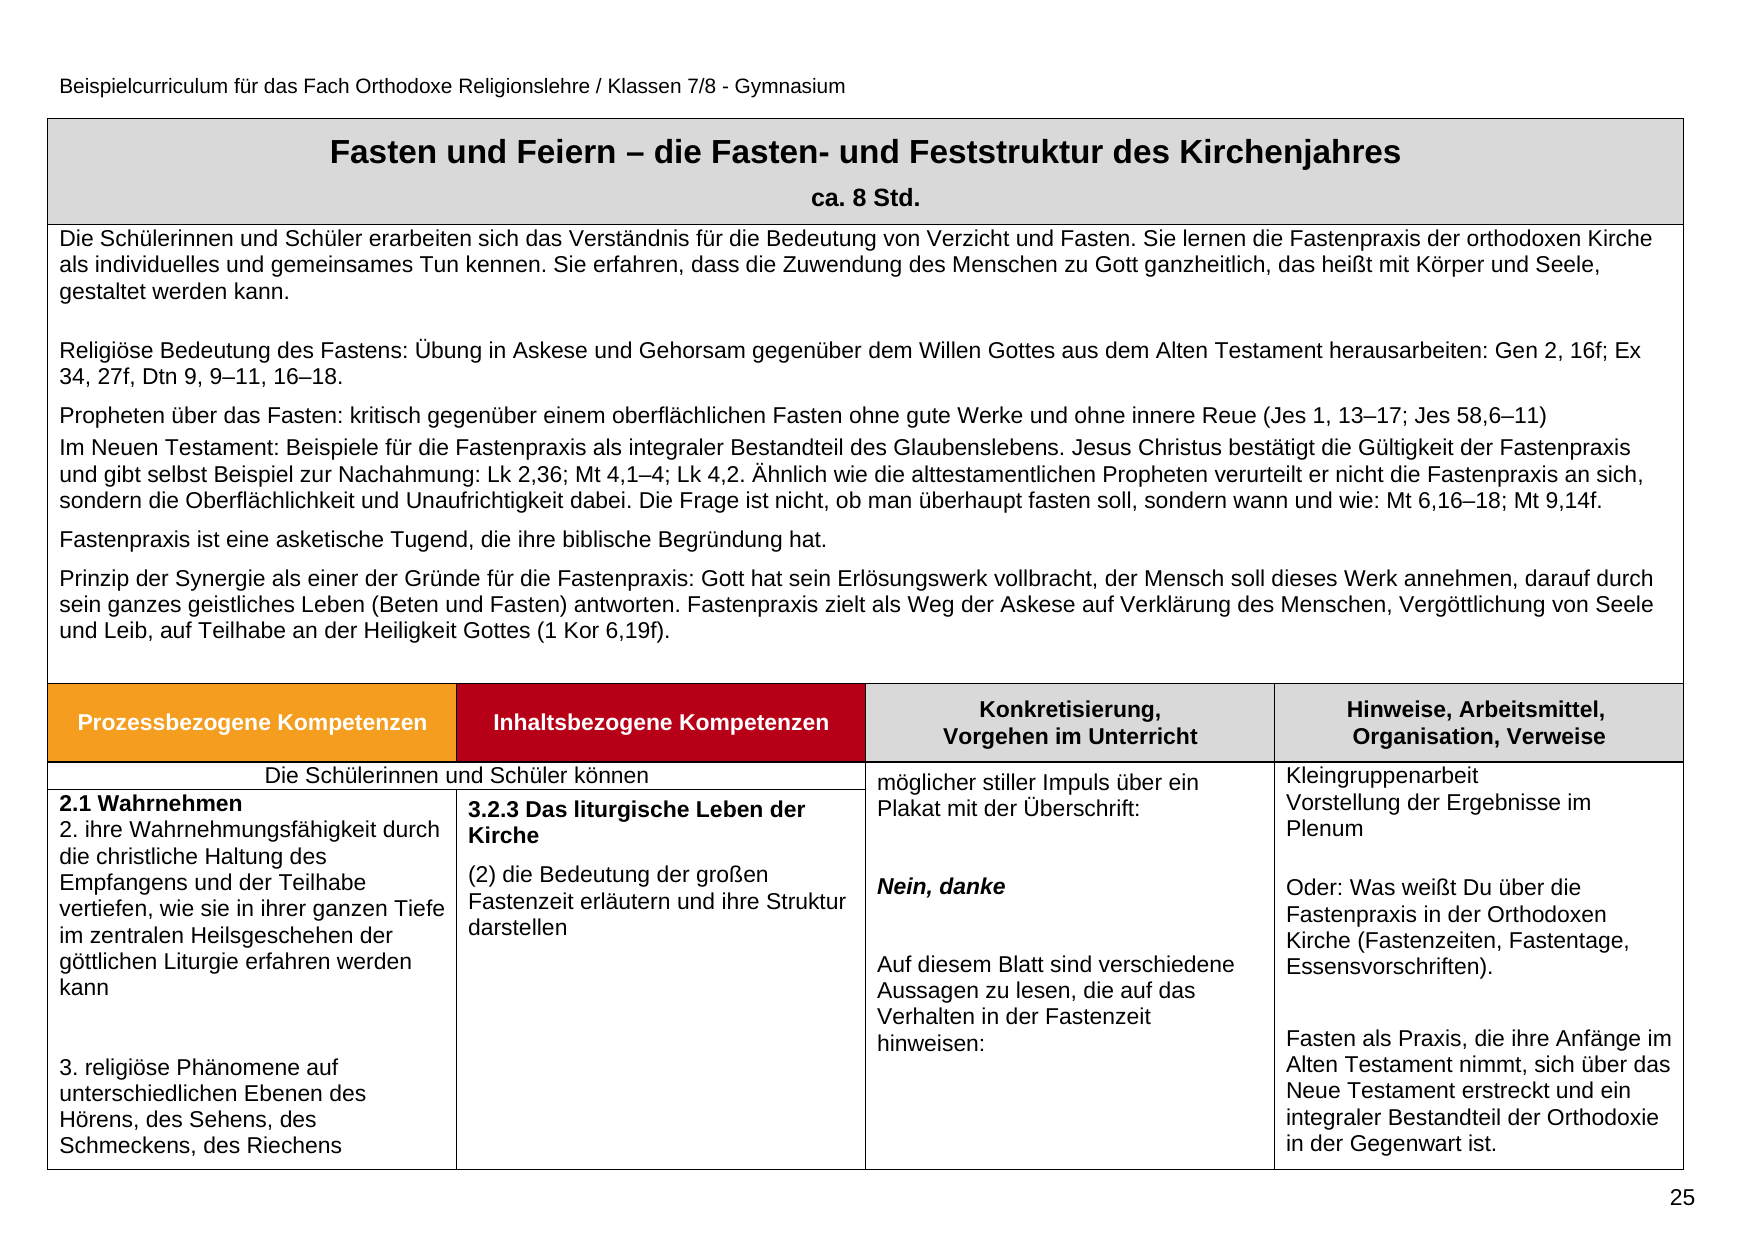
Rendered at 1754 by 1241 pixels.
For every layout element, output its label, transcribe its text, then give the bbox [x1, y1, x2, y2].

table_cell Die Schülerinnen und Schüler erarbeiten sich das Verständnis für die Bedeutung von Verzicht und Fasten. Sie lernen die Fastenpraxis der orthodoxen Kirche als individuelles und gemeinsames Tun kennen. Sie erfahren, dass die Zuwendung des Menschen zu Gott ganzheitlich, das heißt mit Körper und Seele, gestaltet werden kann. Religiöse Bedeutung des Fastens: Übung in Askese und Gehorsam gegenüber dem Willen Gottes aus dem Alten Testament herausarbeiten: Gen 2, 16f; Ex 34, 27f, Dtn 9, 9–11, 16–18. Propheten über das Fasten: kritisch gegenüber einem oberflächlichen Fasten ohne gute Werke und ohne innere Reue (Jes 1, 13–17; Jes 58,6–11) Im Neuen Testament: Beispiele für die Fastenpraxis als integraler Bestandteil des Glaubenslebens. Jesus Christus bestätigt die Gültigkeit der Fastenpraxis und gibt selbst Beispiel zur Nachahmung: Lk 2,36; Mt 4,1–4; Lk 4,2. Ähnlich wie die alttestamentlichen Propheten verurteilt er nicht die Fastenpraxis an sich, sondern die Oberflächlichkeit und Unaufrichtigkeit dabei. Die Frage ist nicht, ob man überhaupt fasten soll, sondern wann und wie: Mt 6,16–18; Mt 9,14f. Fastenpraxis ist eine asketische Tugend, die ihre biblische Begründung hat. Prinzip der Synergie als einer der Gründe für die Fastenpraxis: Gott hat sein Erlösungswerk vollbracht, der Mensch soll dieses Werk annehmen, darauf durch sein ganzes geistliches Leben (Beten und Fasten) antworten. Fastenpraxis zielt als Weg der Askese auf Verklärung des Menschen, Vergöttlichung von Seele und Leib, auf Teilhabe an der Heiligkeit Gottes (1 Kor 6,19f). [48, 225, 1683, 683]
table_header Fasten und Feiern – die Fasten- und Feststruktur des Kirchenjahres ca. 8 Std. [48, 119, 1683, 224]
table_cell Die Schülerinnen und Schüler können [48, 763, 865, 789]
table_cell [457, 790, 865, 1169]
table_cell Kleingruppenarbeit Vorstellung der Ergebnisse im Plenum Oder: Was weißt Du über die Fastenpraxis in der Orthodoxen Kirche (Fastenzeiten, Fastentage, Essensvorschriften). Fasten als Praxis, die ihre Anfänge im Alten Testament nimmt, sich über das Neue Testament erstreckt und ein integraler Bestandteil der Orthodoxie in der Gegenwart ist. Fastenpraxis als nicht nur Verzicht auf bestimmte Lebensmittel, sondern als Praxis der Selbstdisziplin und Askese sowie Beziehung zu Gott, als geistige Nahrung, die den Menschen trägt und am Leben erhält (Mt 4,4). Arten des Fastens: 1. Große Fastenzeit (5. Kanon des 1. Ökumenischen Konzils), schrittweise vorbereitende Wochen vor der Großen Fastenzeit. 2. Fastenzeit vor dem Fest Christi Geburt 3. Fastenzeit vor dem Fest der Apostel Petrus und Paulus 4. Fastenzeit vor dem Fest der Entschlafung der Gottesmutter Weitere Einzelfastentage im Jahr Samstag und Sonntag als Tage, an denen grundsätzlich (außer dem Großen Samstag) das Fasten erleichtert wird. Fastenerleichterung für Gruppen mit besonderen Bedürfnissen. Es gibt insgesamt im Jahr über 200 Fastentage. 3.2.1 Gott – Mensch – Welt (1) 3.2.4 Geschichte und Gegenwart der Orthodoxen Kirche (1), (3) 3.2.6 Konfessionen, Religionen, Weltanschauungen (1) L BTV Formen interkulturellen und interreligiösen Dialogs L BTV Formen von Vorurteilen, Stereotypen, Klischees L PG Selbstregulation und Lernen L VB Chancen und Risiken der Lebensführung Die Zuwendung des Menschen zu Gott ist ganzheitlich und integriert den ganzen Menschen – Seele und Leib. Insofern ist Fasten keine Diätvorschrift, sondern ein integraler Bestandteil der Zuwendung des Menschen als eines ganzheitlichen Wesens zu Gott. [1275, 763, 1683, 1169]
table_cell Inhaltsbezogene Kompetenzen [457, 684, 865, 761]
table_cell Prozessbezogene Kompetenzen [48, 684, 456, 761]
table_cell Hinweise, Arbeitsmittel, Organisation, Verweise [1275, 684, 1683, 761]
table_cell möglicher stiller Impuls über ein Plakat mit der Überschrift: Nein, danke Auf diesem Blatt sind verschiedene Aussagen zu lesen, die auf das Verhalten in der Fastenzeit hinweisen: Die Schülerinnen und Schüler erkennen das Thema und ergänzen die Bildvorlage mit weiteren Äußerungen. Fasten steht in Zusammenhang mit Buße, Gehorsam und Beziehung zu Gott. Arten des Fastens: 1) kompletter Verzicht auf Essen und Trinken (vor der Teilnahme am Abendmahl, kurze Dauer der Fastenzeit) 2) längere Fastenzeiten mit den jeweiligen Essensvorschriften. Fasten am Mittwoch und Freitag zur Erinnerung an den Verrat Jesu und seine Passion (69. Apostolischer Kanon). Die Schülerinnen und Schüler halten die Ergebnisse der Diskussion und / oder des Vortrags seitens der Lehrkraft graphisch in Form eines „Fastenhauses“ fest. Sie erstellen selbstständig eine Darstellung, die aufzeigt, wie ein Fastenhaus aussehen könnte. Diskussion im Plenum zur Frage: Warum fasten orthodoxe Christen so viel? Was sind Ziel und Bedeutung des Fastens? Rollenspiel: Diskussion über den Sinn des Fastens aus orthodoxer Sicht Ergebnissicherung: Orthodoxe Christen fasten nicht nur als einzelne Individuen, sondern als Mitglieder in der Gemeinschaft der Kirche als Leib Christi. Fasten ist ein individuelles und gemeinsames Tun. [866, 763, 1274, 1169]
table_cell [48, 790, 456, 1169]
table_cell Konkretisierung, Vorgehen im Unterricht [866, 684, 1274, 761]
